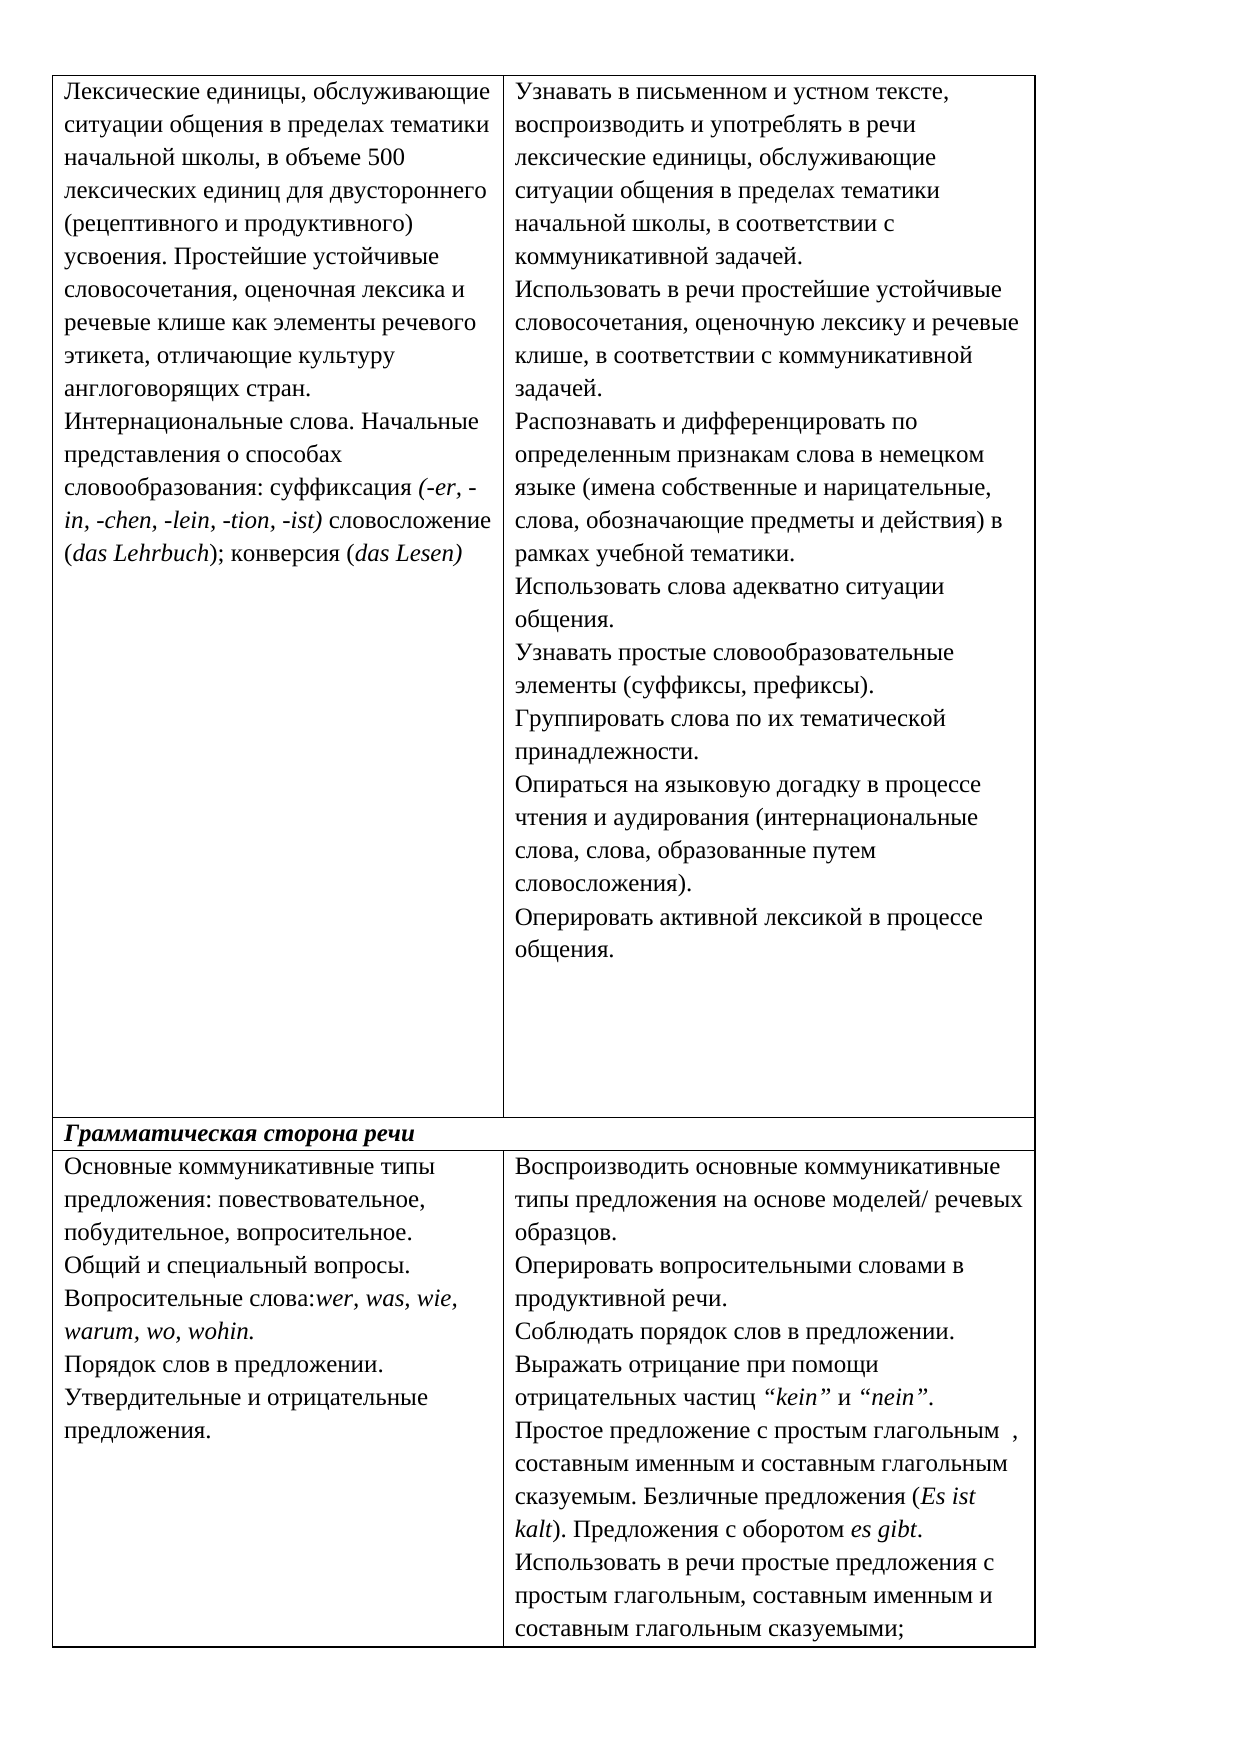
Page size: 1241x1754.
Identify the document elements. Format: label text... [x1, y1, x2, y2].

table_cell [53, 1151, 503, 1646]
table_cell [504, 1151, 1034, 1646]
table_cell Лексические единицы, обслуживающие ситуации общения в пределах тематики начальной школы, в объеме 500 лексических единиц для двустороннего (рецептивного и продуктивного) усвоения. Простейшие устойчивые словосочетания, оценочная лексика и речевые клише как элементы речевого этикета, отличающие культуру англоговорящих стран. Интернациональные слова. Начальные представления о способах словообразования: суффиксация (-er, -in, -chen, -lein, -tion, -ist) словосложение (das Lehrbuch); конверсия (das Lesen) [53, 76, 503, 1117]
table_cell Узнавать в письменном и устном тексте, воспроизводить и употреблять в речи лексические единицы, обслуживающие ситуации общения в пределах тематики начальной школы, в соответствии с коммуникативной задачей. Использовать в речи простейшие устойчивые словосочетания, оценочную лексику и речевые клише, в соответствии с коммуникативной задачей. Распознавать и дифференцировать по определенным признакам слова в немецком языке (имена собственные и нарицательные, слова, обозначающие предметы и действия) в рамках учебной тематики. Использовать слова адекватно ситуации общения. Узнавать простые словообразовательные элементы (суффиксы, префиксы). Группировать слова по их тематической принадлежности. Опираться на языковую догадку в процессе чтения и аудирования (интернациональные слова, слова, образованные путем словосложения). Оперировать активной лексикой в процессе общения. [504, 76, 1034, 1117]
table_cell Грамматическая сторона речи [53, 1118, 1034, 1150]
